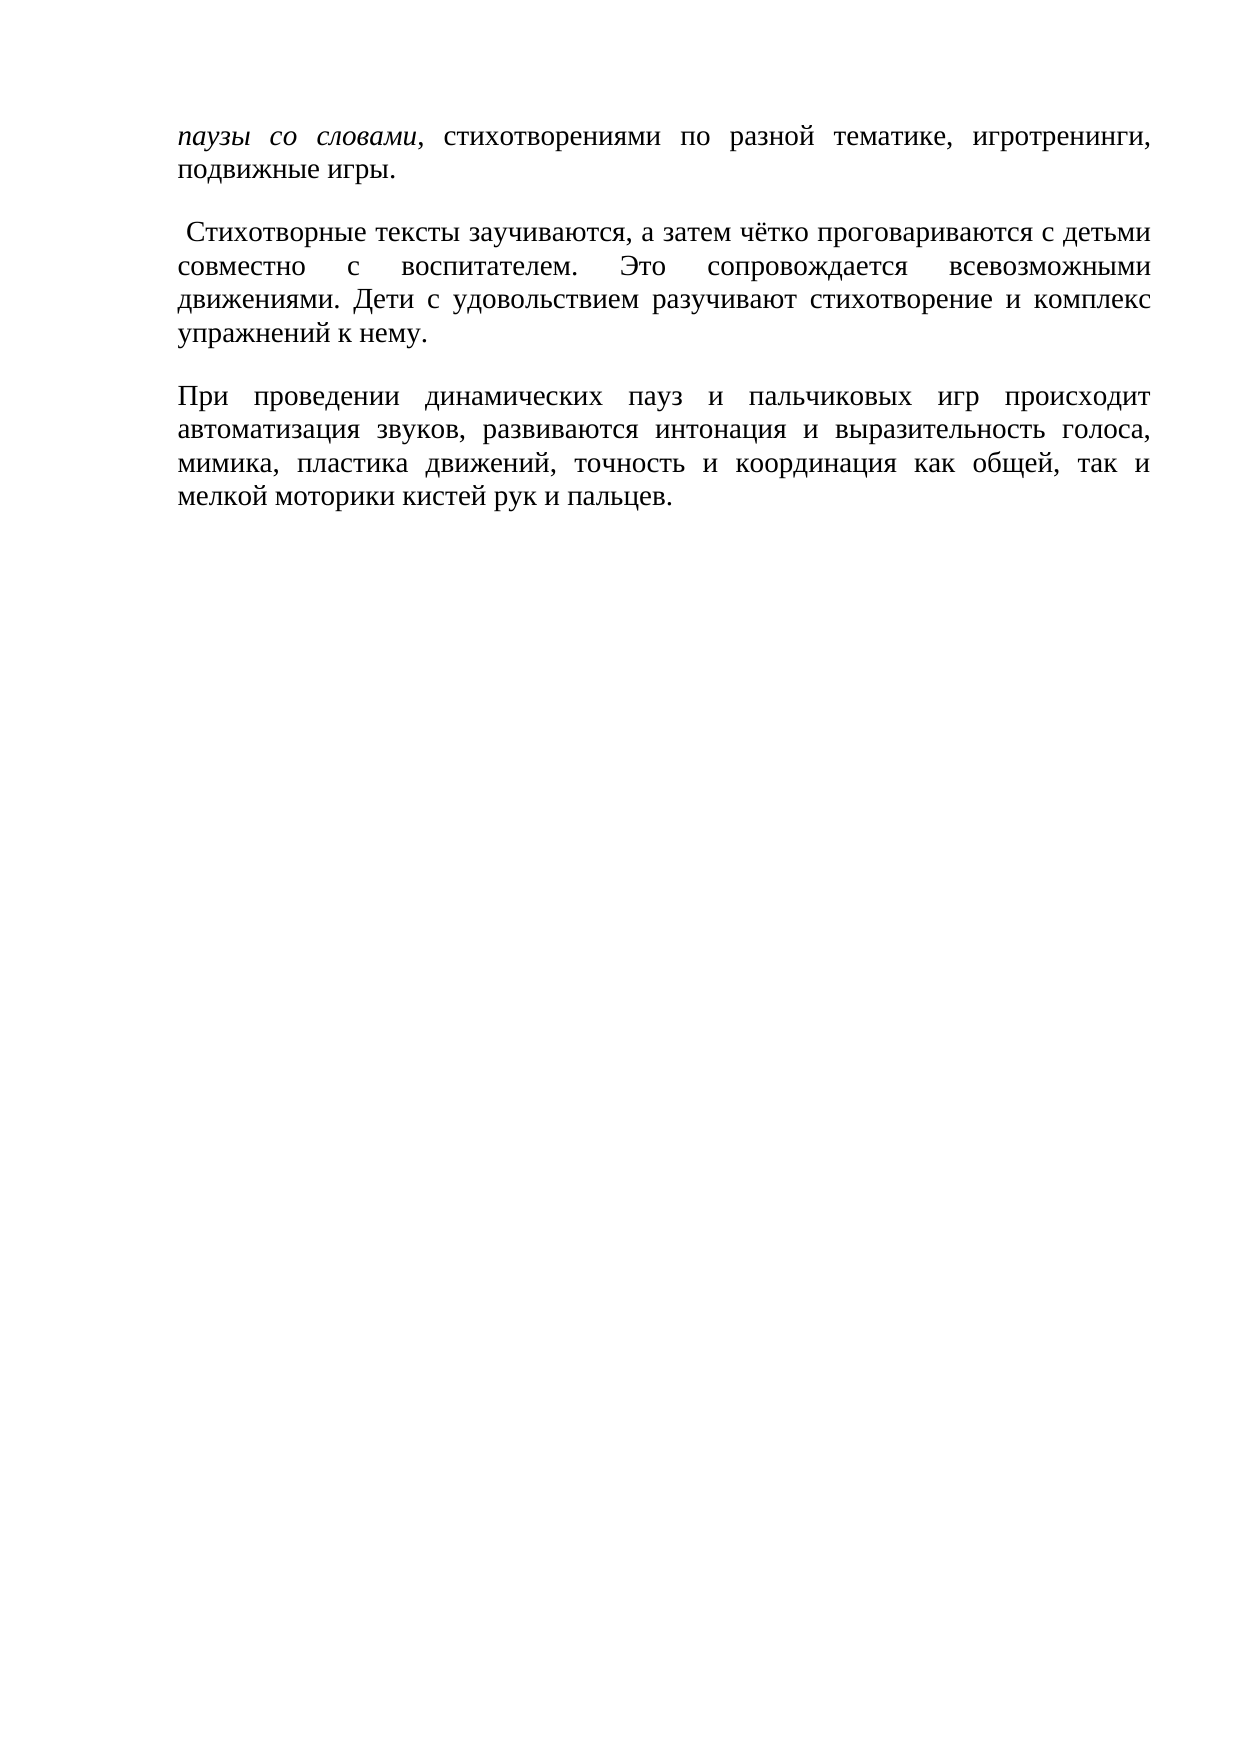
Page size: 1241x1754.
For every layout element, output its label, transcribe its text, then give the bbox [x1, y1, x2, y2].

text При проведении динамических пауз и пальчиковых игр происходит автоматизация звуков, развиваются интонация и выразительность голоса, мимика, пластика движений, точность и координация как общей, так и мелкой моторики кистей рук и пальцев. [177, 378, 1152, 512]
text Стихотворные тексты заучиваются, а затем чётко проговариваются с детьми совместно с воспитателем. Это сопровождается всевозможными движениями. Дети с удовольствием разучивают стихотворение и комплекс упражнений к нему. [177, 214, 1152, 348]
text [177, 118, 1152, 185]
